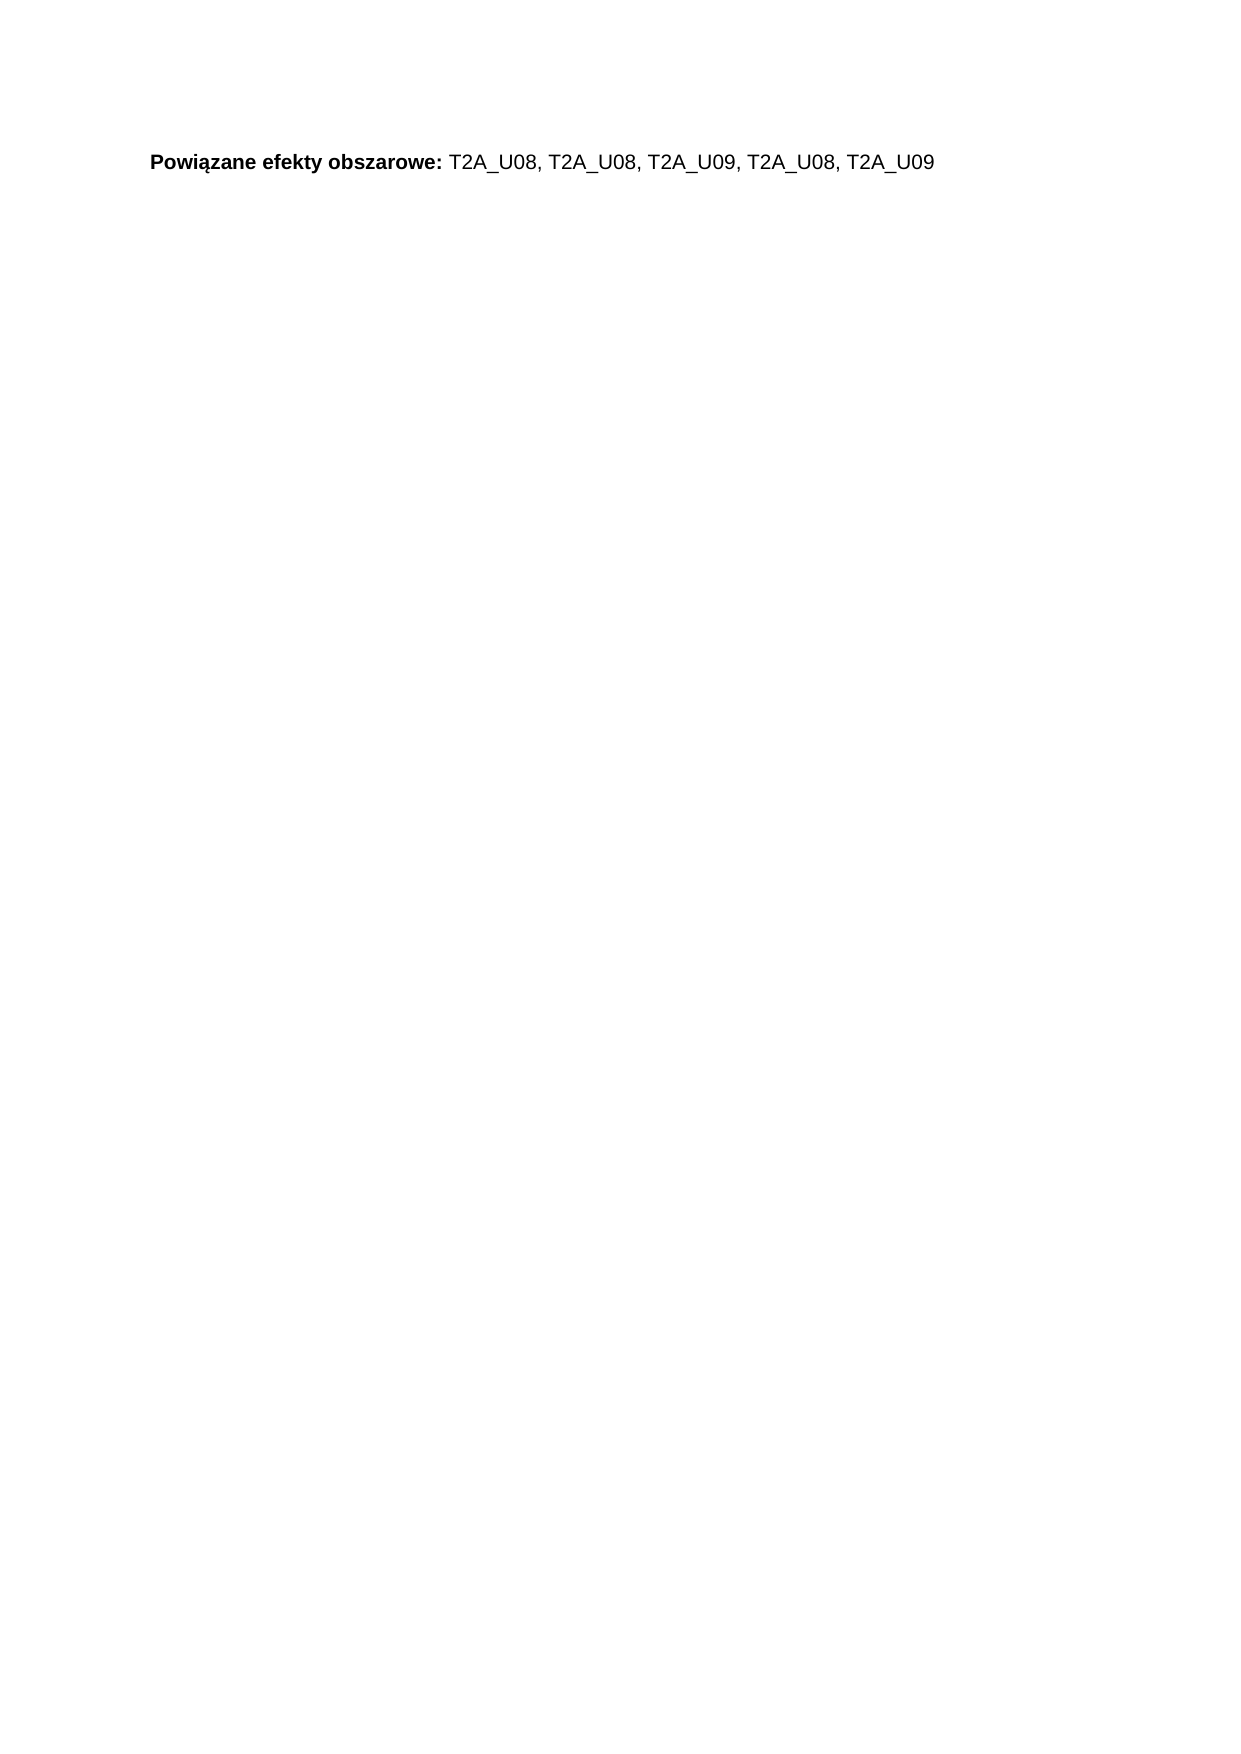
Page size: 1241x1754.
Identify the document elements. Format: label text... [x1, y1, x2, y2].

text Powiązane efekty obszarowe: T2A_U08, T2A_U08, T2A_U09, T2A_U08, T2A_U09 [150, 150, 1090, 174]
